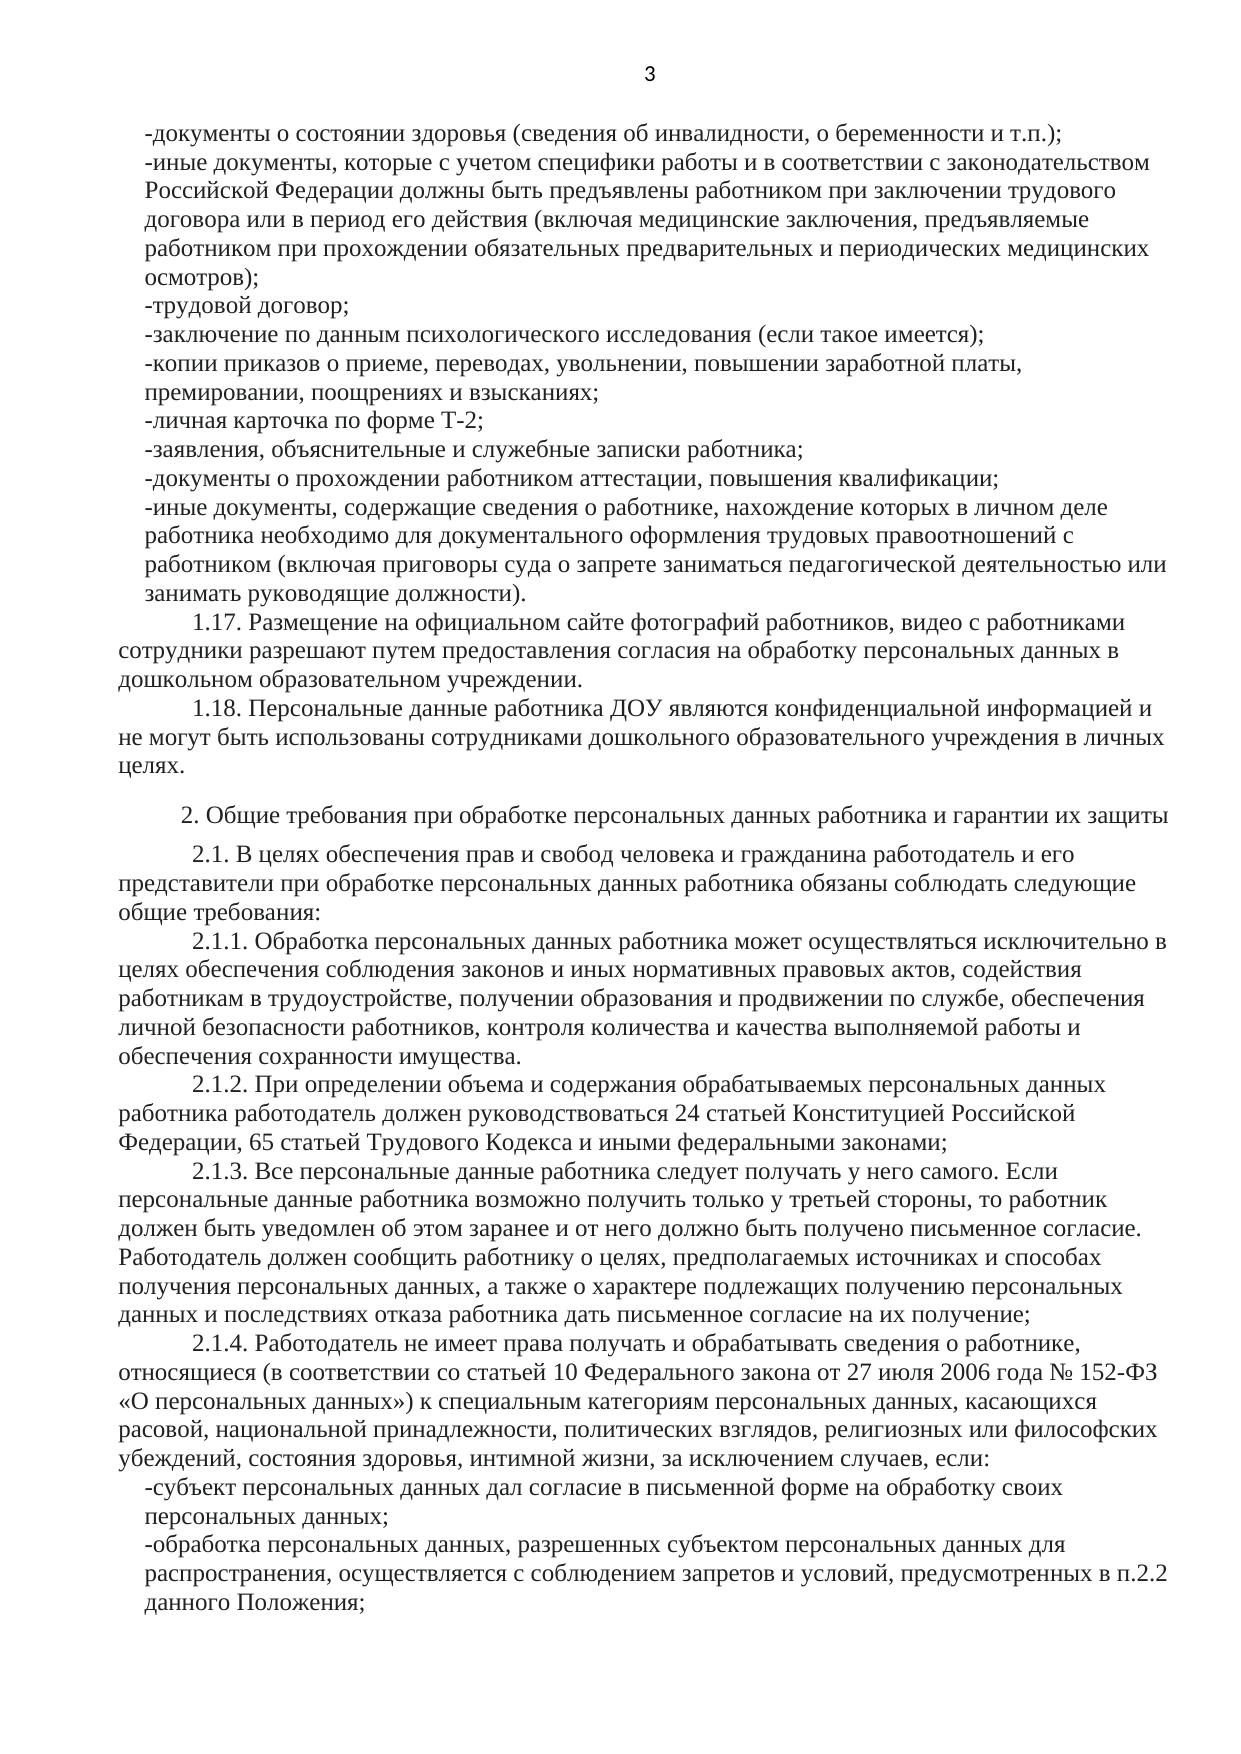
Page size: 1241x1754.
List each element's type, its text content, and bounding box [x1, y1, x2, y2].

text -документы о состоянии здоровья (сведения об инвалидности, о беременности и т.п.); [144, 118, 1181, 147]
text -иные документы, содержащие сведения о работнике, нахождение которых в личном деле работника необходимо для документального оформления трудовых правоотношений с работником (включая приговоры суда о запрете заниматься педагогической деятельностью или занимать руководящие должности). [144, 492, 1181, 607]
text -иные документы, которые с учетом специфики работы и в соответствии с законодательством Российской Федерации должны быть предъявлены работником при заключении трудового договора или в период его действия (включая медицинские заключения, предъявляемые работником при прохождении обязательных предварительных и периодических медицинских осмотров); [144, 147, 1181, 291]
text 1.17. Размещение на официальном сайте фотографий работников, видео с работниками сотрудники разрешают путем предоставления согласия на обработку персональных данных в дошкольном образовательном учреждении. 1.18. Персональные данные работника ДОУ являются конфиденциальной информацией и не могут быть использованы сотрудниками дошкольного образовательного учреждения в личных целях. [118, 607, 1181, 779]
text -обработка персональных данных, разрешенных субъектом персональных данных для распространения, осуществляется с соблюдением запретов и условий, предусмотренных в п.2.2 данного Положения; [144, 1529, 1181, 1616]
text -копии приказов о приеме, переводах, увольнении, повышении заработной платы, премировании, поощрениях и взысканиях; [144, 348, 1181, 406]
text 2.1. В целях обеспечения прав и свобод человека и гражданина работодатель и его представители при обработке персональных данных работника обязаны соблюдать следующие общие требования: 2.1.1. Обработка персональных данных работника может осуществляться исключительно в целях обеспечения соблюдения законов и иных нормативных правовых актов, содействия работникам в трудоустройстве, получении образования и продвижении по службе, обеспечения личной безопасности работников, контроля количества и качества выполняемой работы и обеспечения сохранности имущества. 2.1.2. При определении объема и содержания обрабатываемых персональных данных работника работодатель должен руководствоваться 24 статьей Конституцией Российской Федерации, 65 статьей Трудового Кодекса и иными федеральными законами; 2.1.3. Все персональные данные работника следует получать у него самого. Если персональные данные работника возможно получить только у третьей стороны, то работник должен быть уведомлен об этом заранее и от него должно быть получено письменное согласие. Работодатель должен сообщить работнику о целях, предполагаемых источниках и способах получения персональных данных, а также о характере подлежащих получению персональных данных и последствиях отказа работника дать письменное согласие на их получение; 2.1.4. Работодатель не имеет права получать и обрабатывать сведения о работнике, относящиеся (в соответствии со статьей 10 Федерального закона от 27 июля 2006 года № 152-ФЗ «О персональных данных») к специальным категориям персональных данных, касающихся расовой, национальной принадлежности, политических взглядов, религиозных или философских убеждений, состояния здоровья, интимной жизни, за исключением случаев, если: [118, 839, 1181, 1472]
text 2. Общие требования при обработке персональных данных работника и гарантии их защиты [118, 800, 1181, 829]
text -личная карточка по форме Т-2; [144, 406, 1181, 434]
text -субъект персональных данных дал согласие в письменной форме на обработку своих персональных данных; [144, 1472, 1181, 1529]
text -документы о прохождении работником аттестации, повышения квалификации; [144, 463, 1181, 492]
text -заявления, объяснительные и служебные записки работника; [144, 434, 1181, 463]
text -трудовой договор; [144, 291, 1181, 319]
text -заключение по данным психологического исследования (если такое имеется); [144, 319, 1181, 348]
